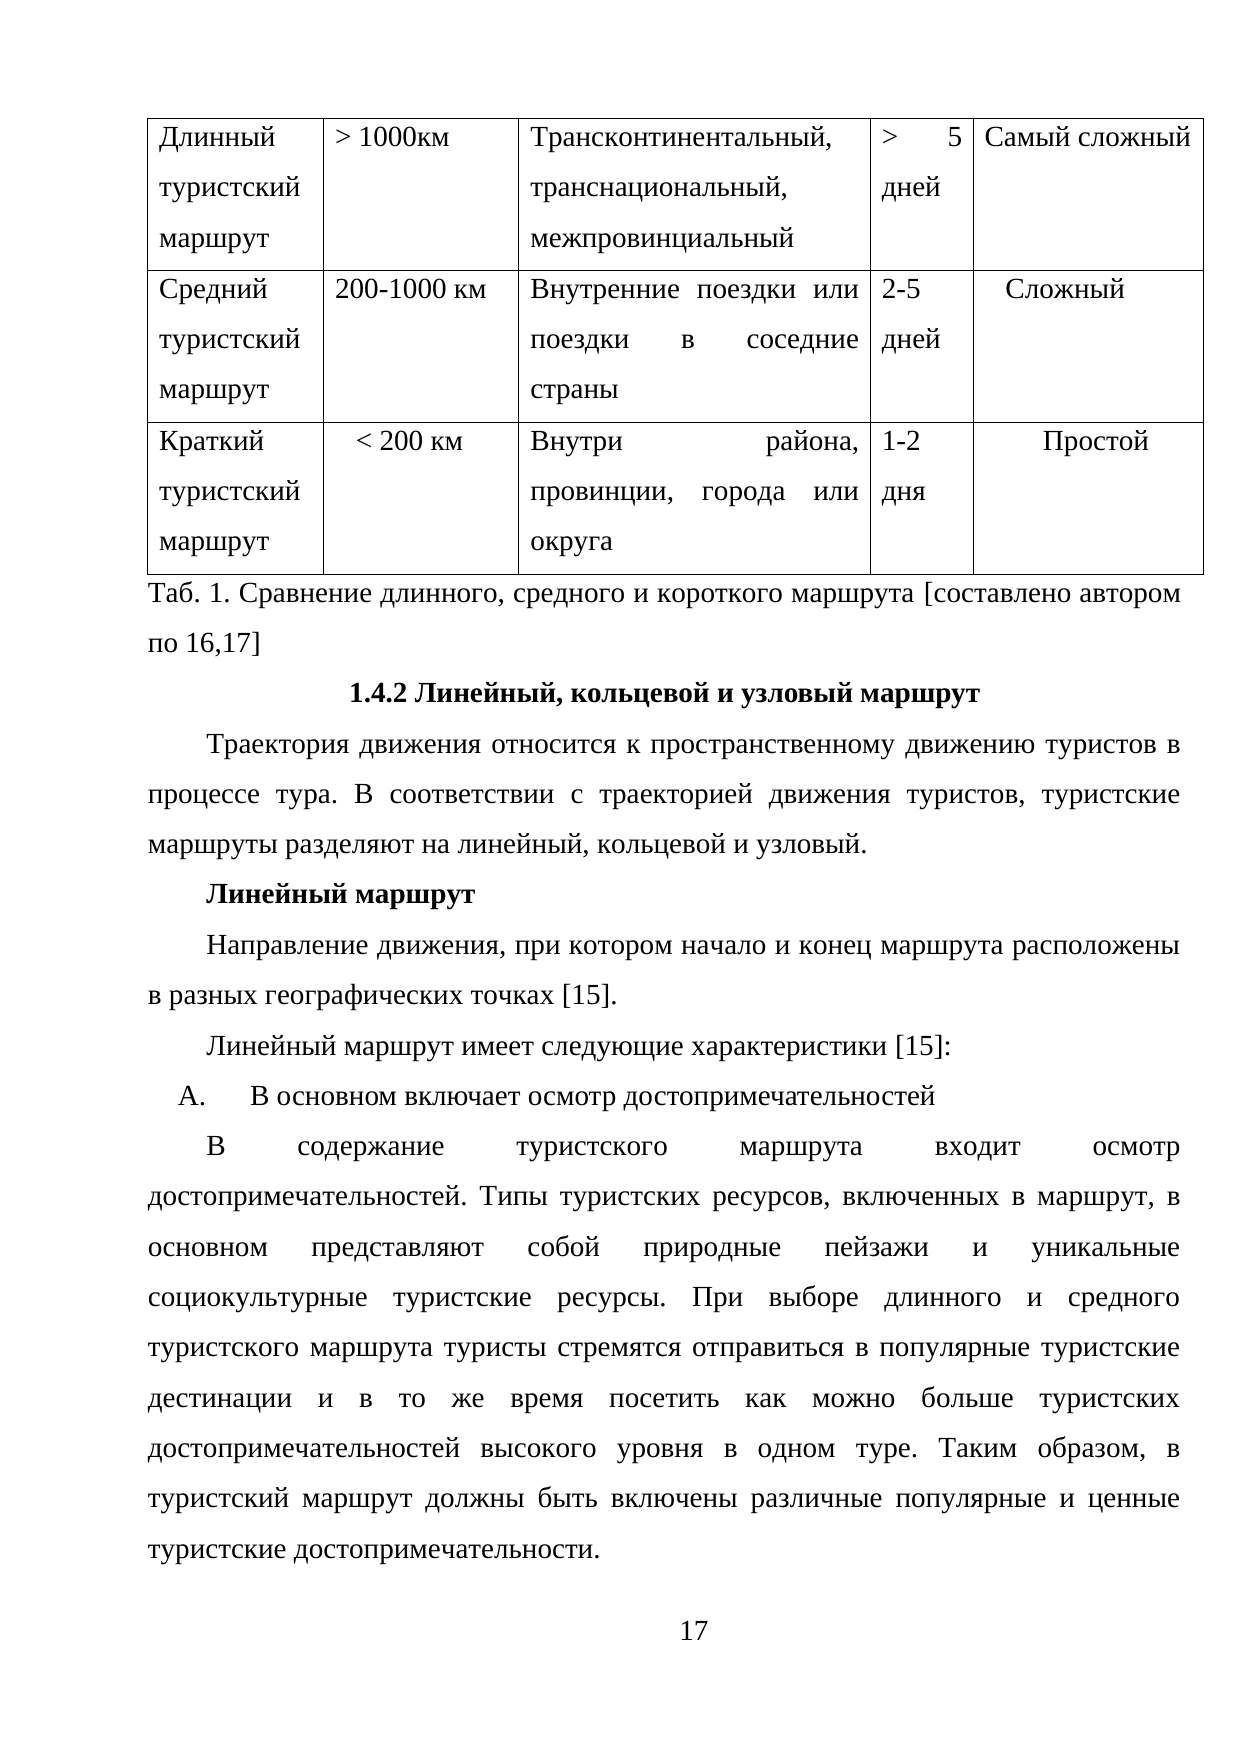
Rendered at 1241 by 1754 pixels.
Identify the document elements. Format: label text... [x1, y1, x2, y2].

table_cell < 200 км [324, 423, 518, 574]
text Траектория движения относится к пространственному движению туристов в процессе тура. В соответствии с траекторией движения туристов, туристские маршруты разделяют на линейный, кольцевой и узловый. [148, 726, 1181, 860]
table_cell 200-1000 км [324, 271, 518, 422]
table_cell Внутренние поездки или поездки в соседние страны [519, 271, 870, 422]
table_cell Внутри района, провинции, города или округа [519, 423, 870, 574]
table_cell Простой [974, 423, 1203, 574]
table_cell > 1000км [324, 119, 518, 270]
table_cell Самый сложный [974, 119, 1203, 270]
table_cell > 5 дней [871, 119, 973, 270]
table_cell 1-2 дня [871, 423, 973, 574]
table_cell Трансконтинентальный, транснациональный, межпровинциальный [519, 119, 870, 270]
table_cell Средний туристский маршрут [148, 271, 323, 422]
subtitle 1.4.2 Линейный, кольцевой и узловый маршрут [148, 675, 1181, 709]
text Таб. 1. Сравнение длинного, средного и короткого маршрута [составлено автором по 16,17] [148, 575, 1181, 659]
text Линейный маршрут имеет следующие характеристики [15]: [148, 1028, 1181, 1061]
table_cell 2-5 дней [871, 271, 973, 422]
table_cell Сложный [974, 271, 1203, 422]
table_cell Длинный туристский маршрут [148, 119, 323, 270]
text Линейный маршрут [148, 877, 1181, 910]
table_cell Краткий туристский маршрут [148, 423, 323, 574]
text Направление движения, при котором начало и конец маршрута расположены в разных географических точках [15]. [148, 927, 1181, 1011]
list В основном включает осмотр достопримечательностей [206, 1078, 1181, 1111]
text В содержание туристского маршрута входит осмотр достопримечательностей. Типы туристских ресурсов, включенных в маршрут, в основном представляют собой природные пейзажи и уникальные социокультурные туристские ресурсы. При выборе длинного и средного туристского маршрута туристы стремятся отправиться в популярные туристские дестинации и в то же время посетить как можно больше туристских достопримечательностей высокого уровня в одном туре. Таким образом, в туристский маршрут должны быть включены различные популярные и ценные туристские достопримечательности. [148, 1128, 1181, 1564]
